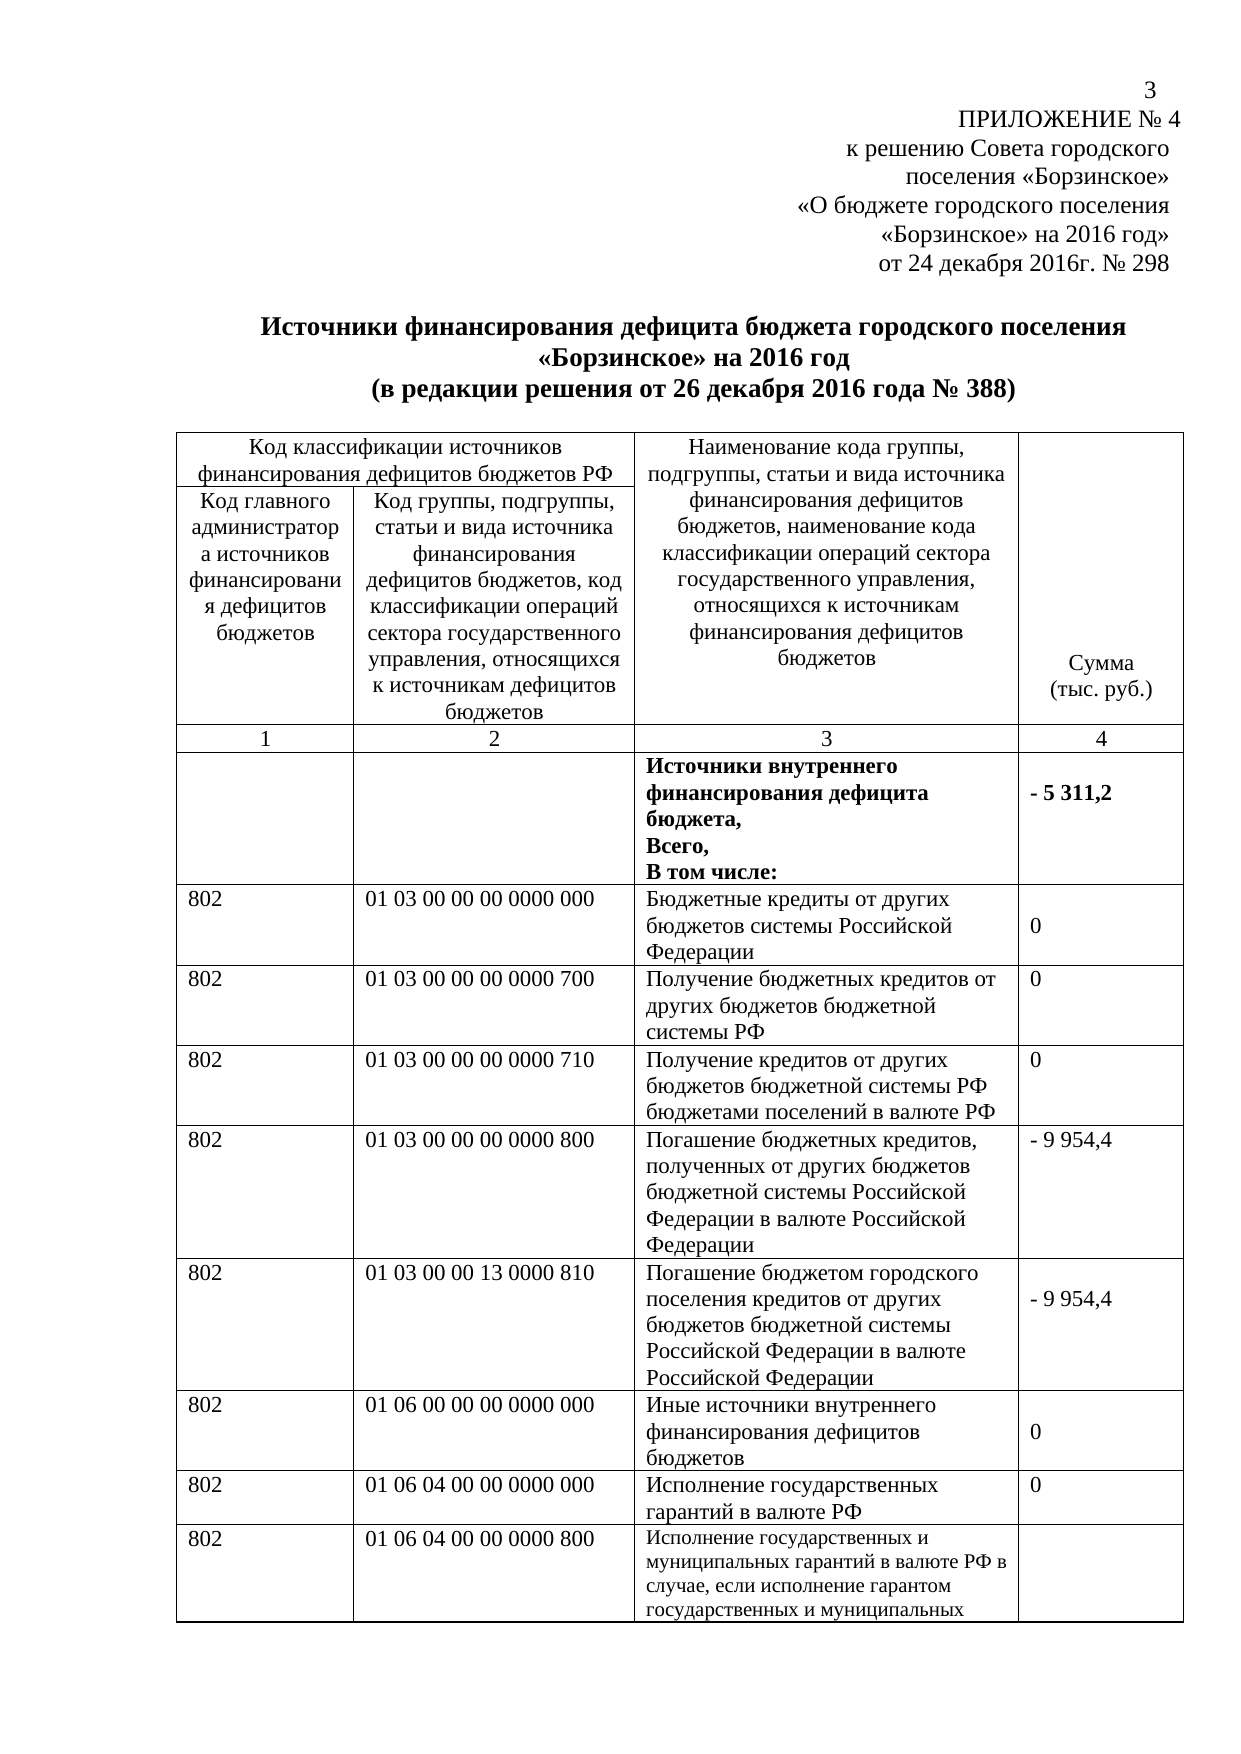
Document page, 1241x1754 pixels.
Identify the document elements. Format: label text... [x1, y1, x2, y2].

table_cell 802 [177, 1525, 353, 1621]
table_cell Исполнение государственных гарантий в валюте РФ [635, 1471, 1018, 1524]
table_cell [354, 1525, 634, 1621]
table_cell Источники внутреннего финансирования дефицита бюджета, Всего, В том числе: [635, 753, 1018, 884]
table_cell Иные источники внутреннего финансирования дефицитов бюджетов [635, 1391, 1018, 1470]
text Источники финансирования дефицита бюджета городского поселения «Борзинское» на 2016 год [206, 310, 1181, 372]
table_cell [635, 1525, 1018, 1621]
table_cell Код главного администратора источников финансирования дефицитов бюджетов [177, 487, 353, 724]
table_cell 2 [354, 725, 634, 752]
table_cell 01 06 00 00 00 0000 000 [354, 1391, 634, 1470]
table_cell Получение кредитов от других бюджетов бюджетной системы РФ бюджетами поселений в валюте РФ [635, 1046, 1018, 1125]
table_cell 802 [177, 885, 353, 964]
table_cell 802 [177, 966, 353, 1044]
text (в редакции решения от 26 декабря 2016 года № 388) [206, 372, 1181, 403]
table_cell 802 [177, 1471, 353, 1524]
table_header Сумма (тыс. руб.) [1019, 433, 1183, 724]
table_cell 01 03 00 00 00 0000 710 [354, 1046, 634, 1125]
table_cell [177, 753, 353, 884]
table_cell - 9 954,4 [1019, 1126, 1183, 1257]
table_cell 4 [1019, 725, 1183, 752]
table_cell Код группы, подгруппы, статьи и вида источника финансирования дефицитов бюджетов, код классификации операций сектора государственного управления, относящихся к источникам дефицитов бюджетов [354, 487, 634, 724]
table_cell Бюджетные кредиты от других бюджетов системы Российской Федерации [635, 885, 1018, 964]
table_cell 802 [177, 1259, 353, 1390]
table_cell - 9 954,4 [1019, 1259, 1183, 1390]
table_cell 802 [177, 1046, 353, 1125]
table_cell 0 [1019, 966, 1183, 1044]
table_cell [354, 753, 634, 884]
table_cell - 5 311,2 [1019, 753, 1183, 884]
table_cell 1 [177, 725, 353, 752]
table_cell Получение бюджетных кредитов от других бюджетов бюджетной системы РФ [635, 966, 1018, 1044]
table_header Код классификации источников финансирования дефицитов бюджетов РФ [177, 433, 634, 486]
table_cell Погашение бюджетом городского поселения кредитов от других бюджетов бюджетной системы Российской Федерации в валюте Российской Федерации [635, 1259, 1018, 1390]
table_cell Погашение бюджетных кредитов, полученных от других бюджетов бюджетной системы Российской Федерации в валюте Российской Федерации [635, 1126, 1018, 1257]
table_cell 0 [1019, 1391, 1183, 1470]
table_cell 0 [1019, 1525, 1183, 1621]
table_cell 0 [1019, 1046, 1183, 1125]
table_cell 01 03 00 00 13 0000 810 [354, 1259, 634, 1390]
table_header Наименование кода группы, подгруппы, статьи и вида источника финансирования дефицитов бюджетов, наименование кода классификации операций сектора государственного управления, относящихся к источникам финансирования дефицитов бюджетов [635, 433, 1018, 724]
table_cell 802 [177, 1391, 353, 1470]
table_cell 01 03 00 00 00 0000 700 [354, 966, 634, 1044]
table_cell 01 06 04 00 00 0000 000 [354, 1471, 634, 1524]
table_cell 01 03 00 00 00 0000 000 [354, 885, 634, 964]
table_cell 3 [635, 725, 1018, 752]
table_cell 802 [177, 1126, 353, 1257]
table_cell 0 [1019, 1471, 1183, 1524]
table_header ПРИЛОЖЕНИЕ № 4 к решению Совета городского поселения «Борзинское» «О бюджете городского поселения «Борзинское» на 2016 год» от 24 декабря 2016г. № 298 [738, 104, 1181, 310]
table_cell 0 [1019, 885, 1183, 964]
table_cell 01 03 00 00 00 0000 800 [354, 1126, 634, 1257]
